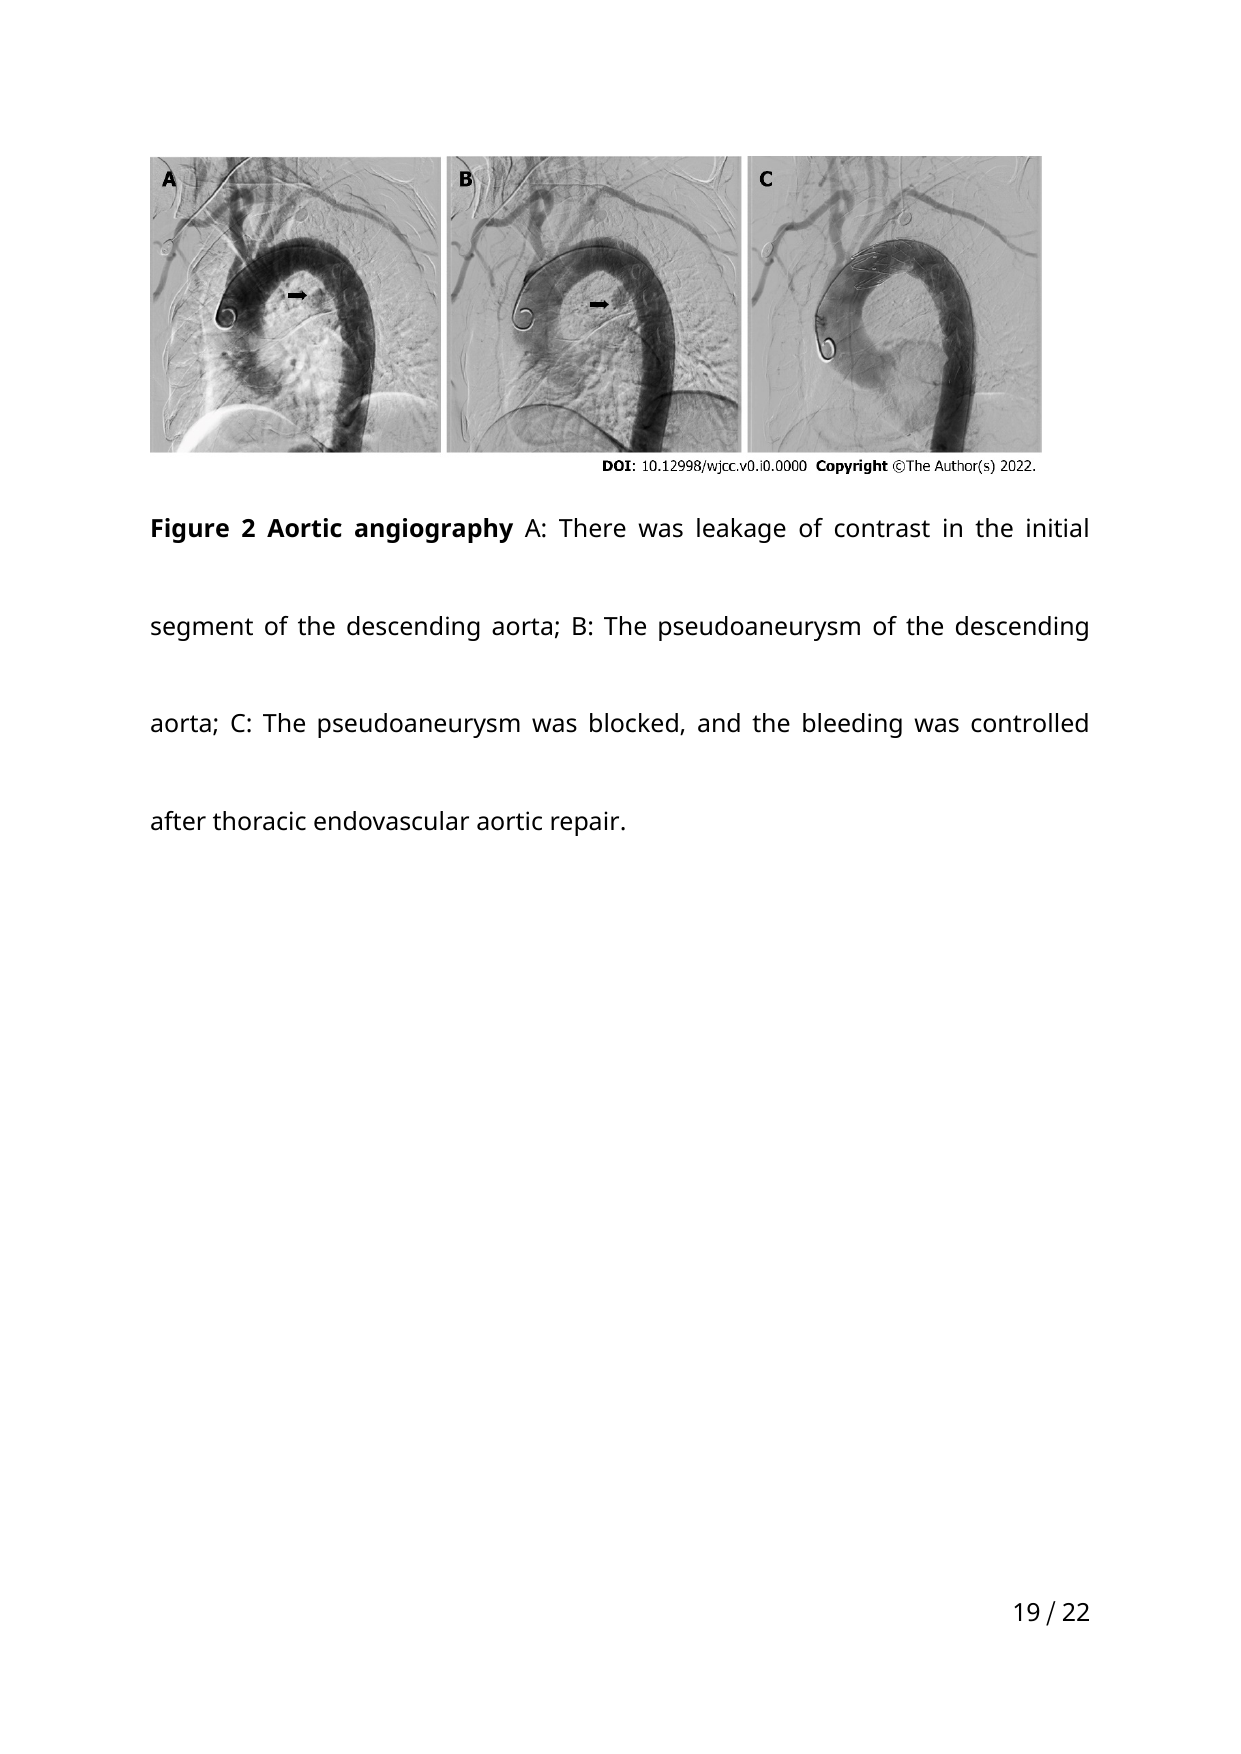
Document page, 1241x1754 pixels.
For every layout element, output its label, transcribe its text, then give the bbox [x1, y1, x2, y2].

picture [150, 156, 1042, 479]
text Figure 2 Aortic angiography A: There was leakage of contrast in the initial segment of the descending aorta; B: The pseudoaneurysm of the descending aorta; C: The pseudoaneurysm was blocked, and the bleeding was controlled after thoracic endovascular aortic repair. [150, 496, 1090, 853]
